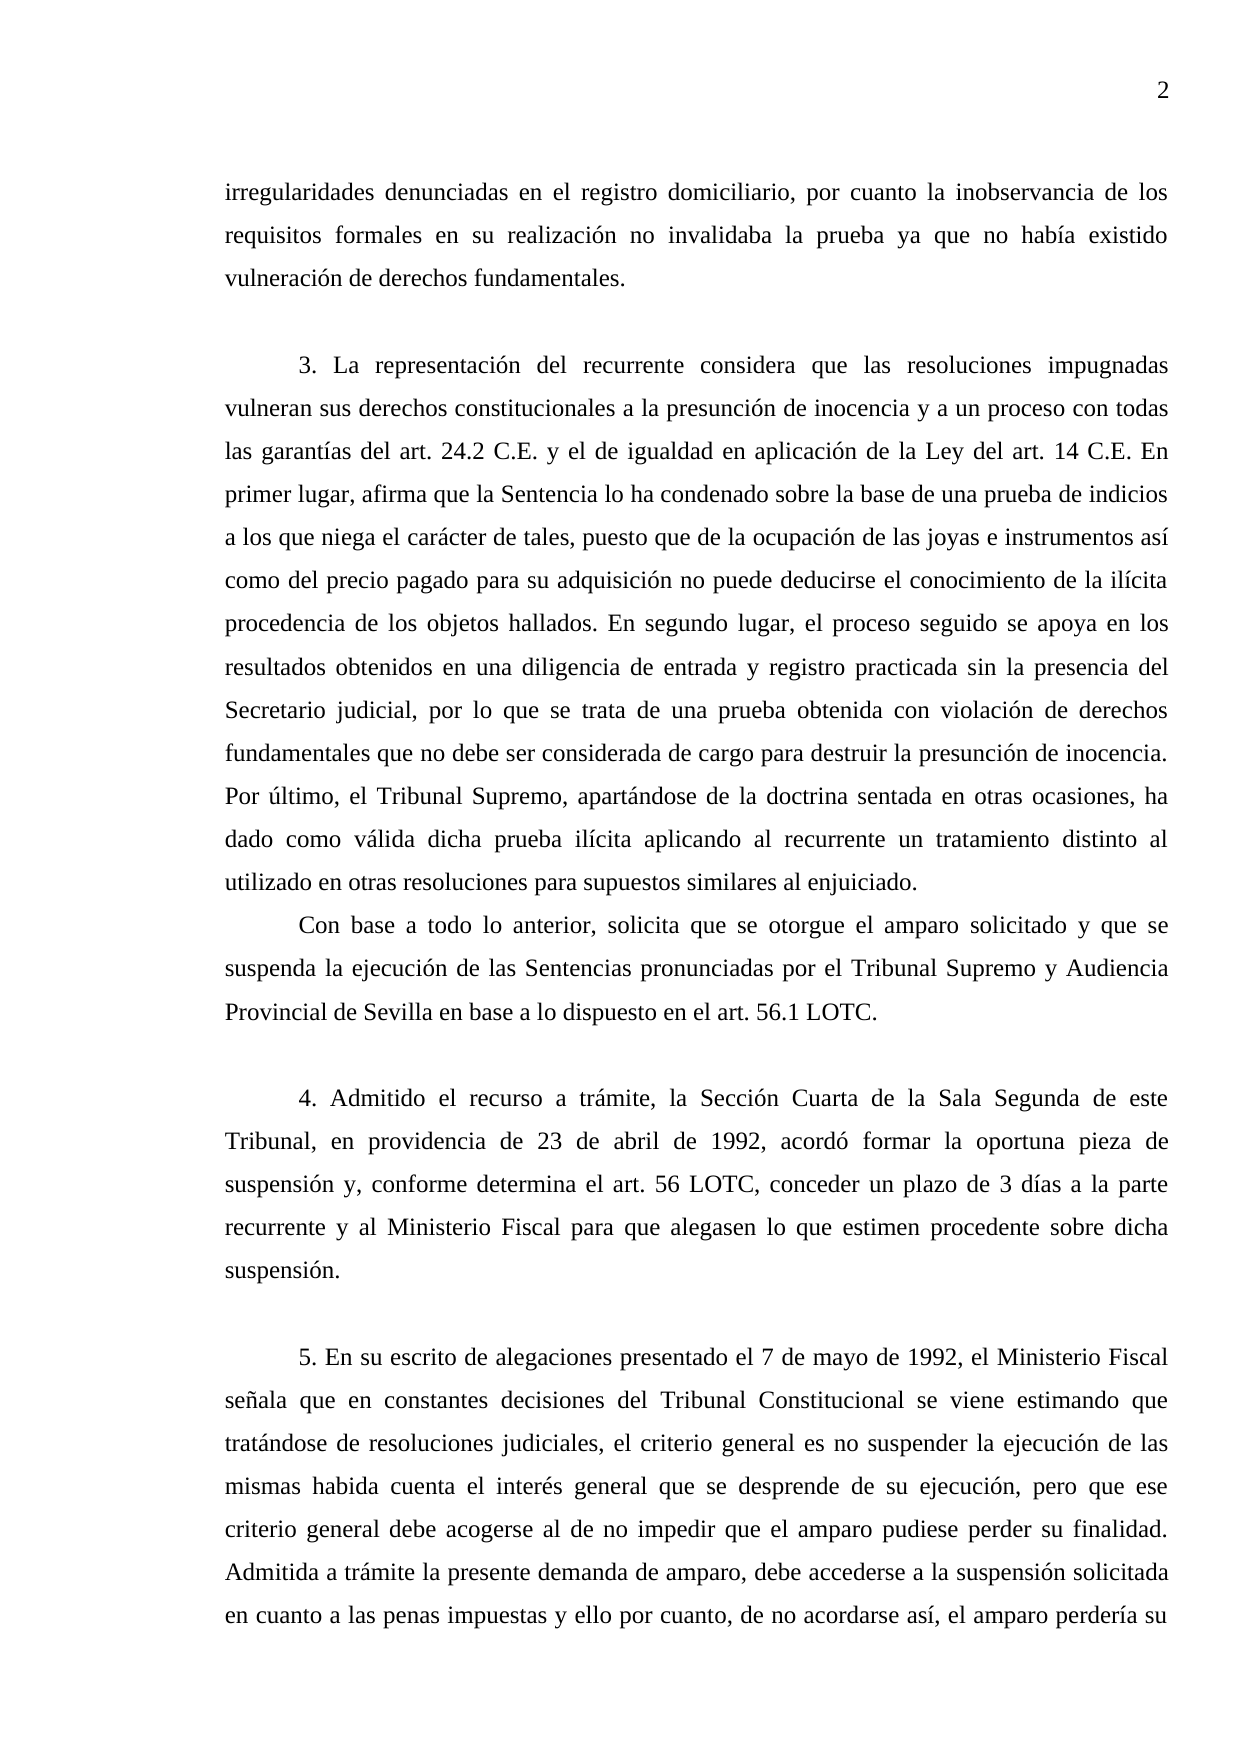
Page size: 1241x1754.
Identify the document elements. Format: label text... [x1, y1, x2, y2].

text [224, 1342, 1169, 1629]
text Con base a todo lo anterior, solicita que se otorgue el amparo solicitado y que se suspenda la ejecución de las Sentencias pronunciadas por el Tribunal Supremo y Audiencia Provincial de Sevilla en base a lo dispuesto en el art. 56.1 LOTC. [224, 910, 1169, 1025]
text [224, 177, 1169, 292]
text 4. Admitido el recurso a trámite, la Sección Cuarta de la Sala Segunda de este Tribunal, en providencia de 23 de abril de 1992, acordó formar la oportuna pieza de suspensión y, conforme determina el art. 56 LOTC, conceder un plazo de 3 días a la parte recurrente y al Ministerio Fiscal para que alegasen lo que estimen procedente sobre dicha suspensión. [224, 1083, 1169, 1284]
text 3. La representación del recurrente considera que las resoluciones impugnadas vulneran sus derechos constitucionales a la presunción de inocencia y a un proceso con todas las garantías del art. 24.2 C.E. y el de igualdad en aplicación de la Ley del art. 14 C.E. En primer lugar, afirma que la Sentencia lo ha condenado sobre la base de una prueba de indicios a los que niega el carácter de tales, puesto que de la ocupación de las joyas e instrumentos así como del precio pagado para su adquisición no puede deducirse el conocimiento de la ilícita procedencia de los objetos hallados. En segundo lugar, el proceso seguido se apoya en los resultados obtenidos en una diligencia de entrada y registro practicada sin la presencia del Secretario judicial, por lo que se trata de una prueba obtenida con violación de derechos fundamentales que no debe ser considerada de cargo para destruir la presunción de inocencia. Por último, el Tribunal Supremo, apartándose de la doctrina sentada en otras ocasiones, ha dado como válida dicha prueba ilícita aplicando al recurrente un tratamiento distinto al utilizado en otras resoluciones para supuestos similares al enjuiciado. [224, 350, 1169, 896]
